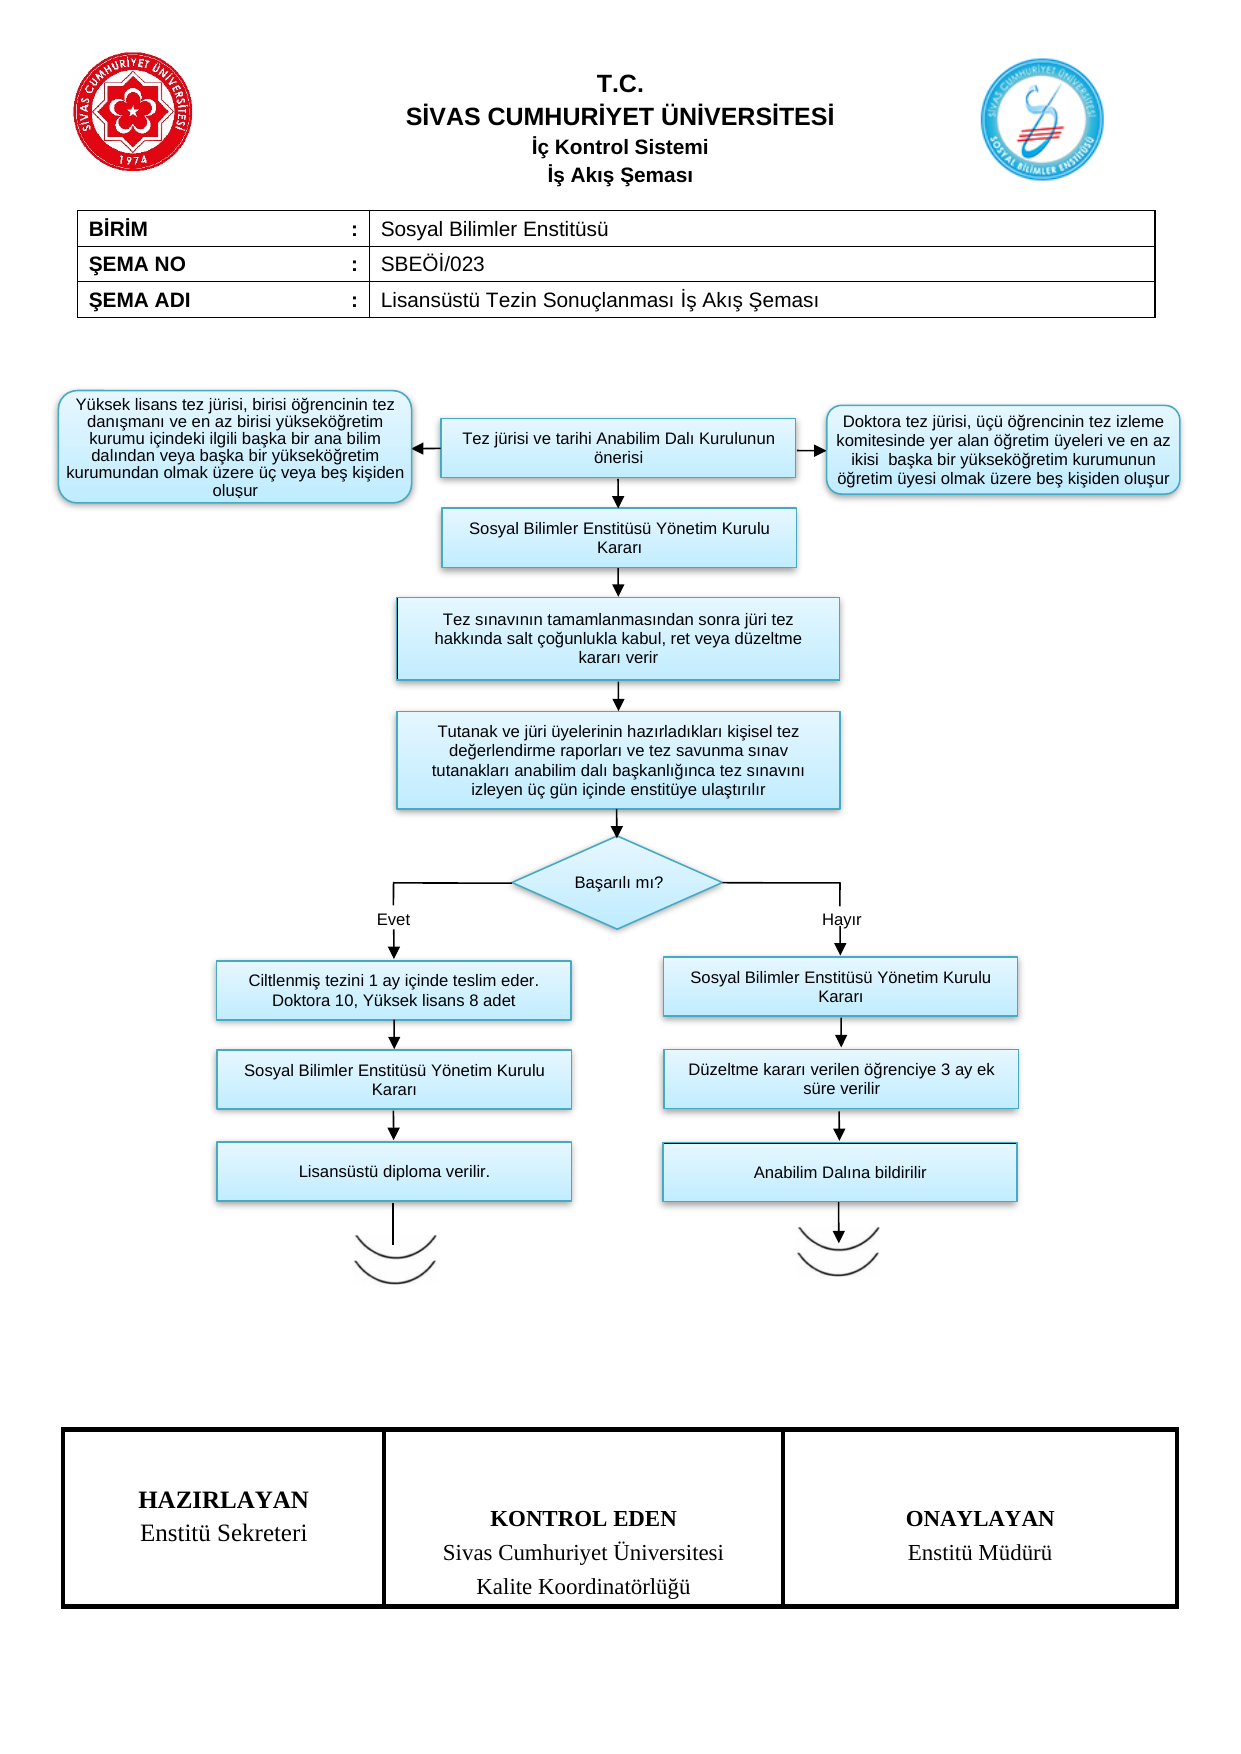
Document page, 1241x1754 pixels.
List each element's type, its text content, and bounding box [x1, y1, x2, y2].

text Evet Hayır [635, 909, 1152, 929]
picture [71, 50, 194, 171]
table_header HAZIRLAYAN Enstitü Sekreteri [65, 1432, 382, 1604]
picture [354, 1235, 436, 1285]
table_header KONTROL EDEN Sivas Cumhuriyet Üniversitesi Kalite Koordinatörlüğü [386, 1432, 781, 1604]
table_header ONAYLAYAN Enstitü Müdürü [785, 1432, 1175, 1604]
picture [962, 57, 1123, 182]
text Evet Hayır [89, 909, 599, 929]
picture [797, 1227, 879, 1277]
